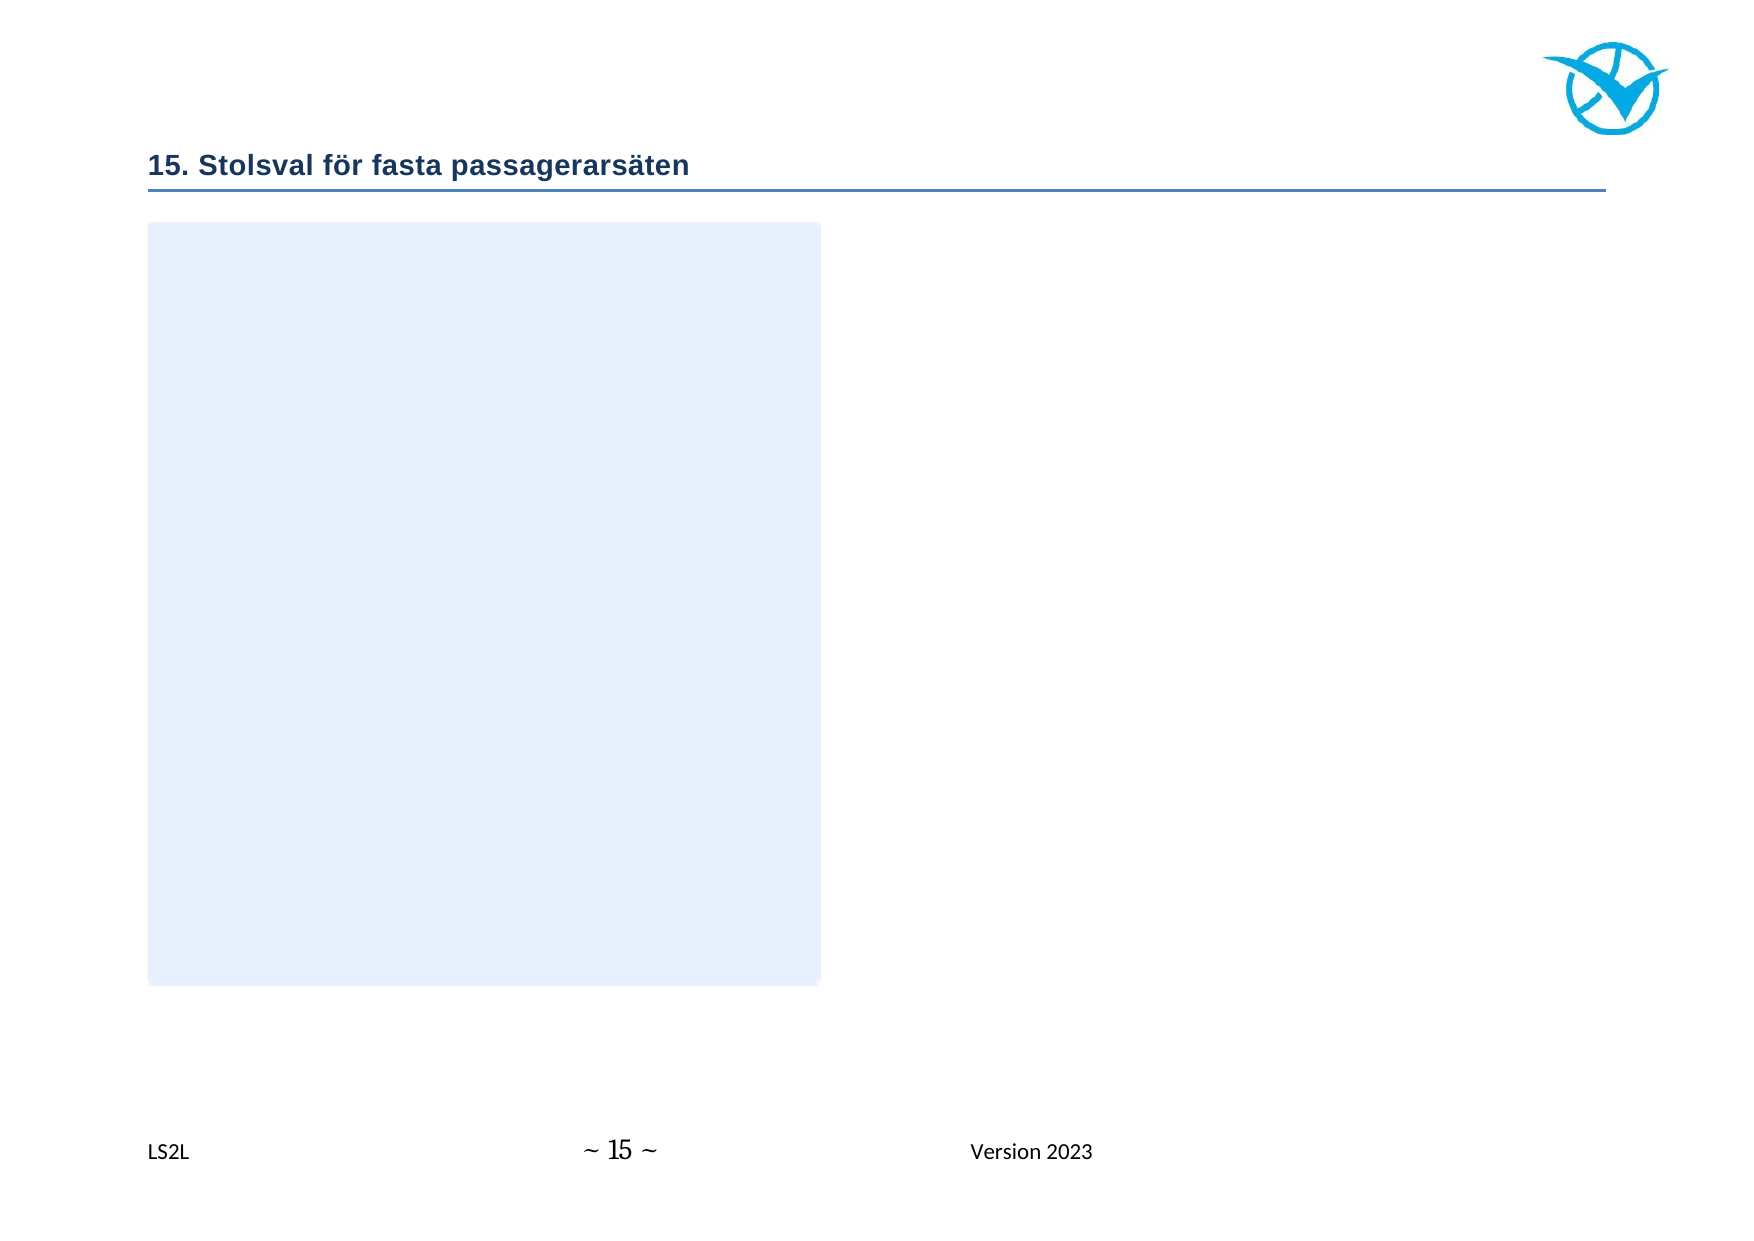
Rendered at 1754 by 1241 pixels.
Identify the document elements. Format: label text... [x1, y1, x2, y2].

title 15. Stolsval för fasta passagerarsäten [148, 148, 1606, 189]
picture [147, 222, 822, 986]
picture [1615, 42, 1673, 135]
picture [1542, 42, 1654, 135]
picture [1584, 48, 1616, 74]
